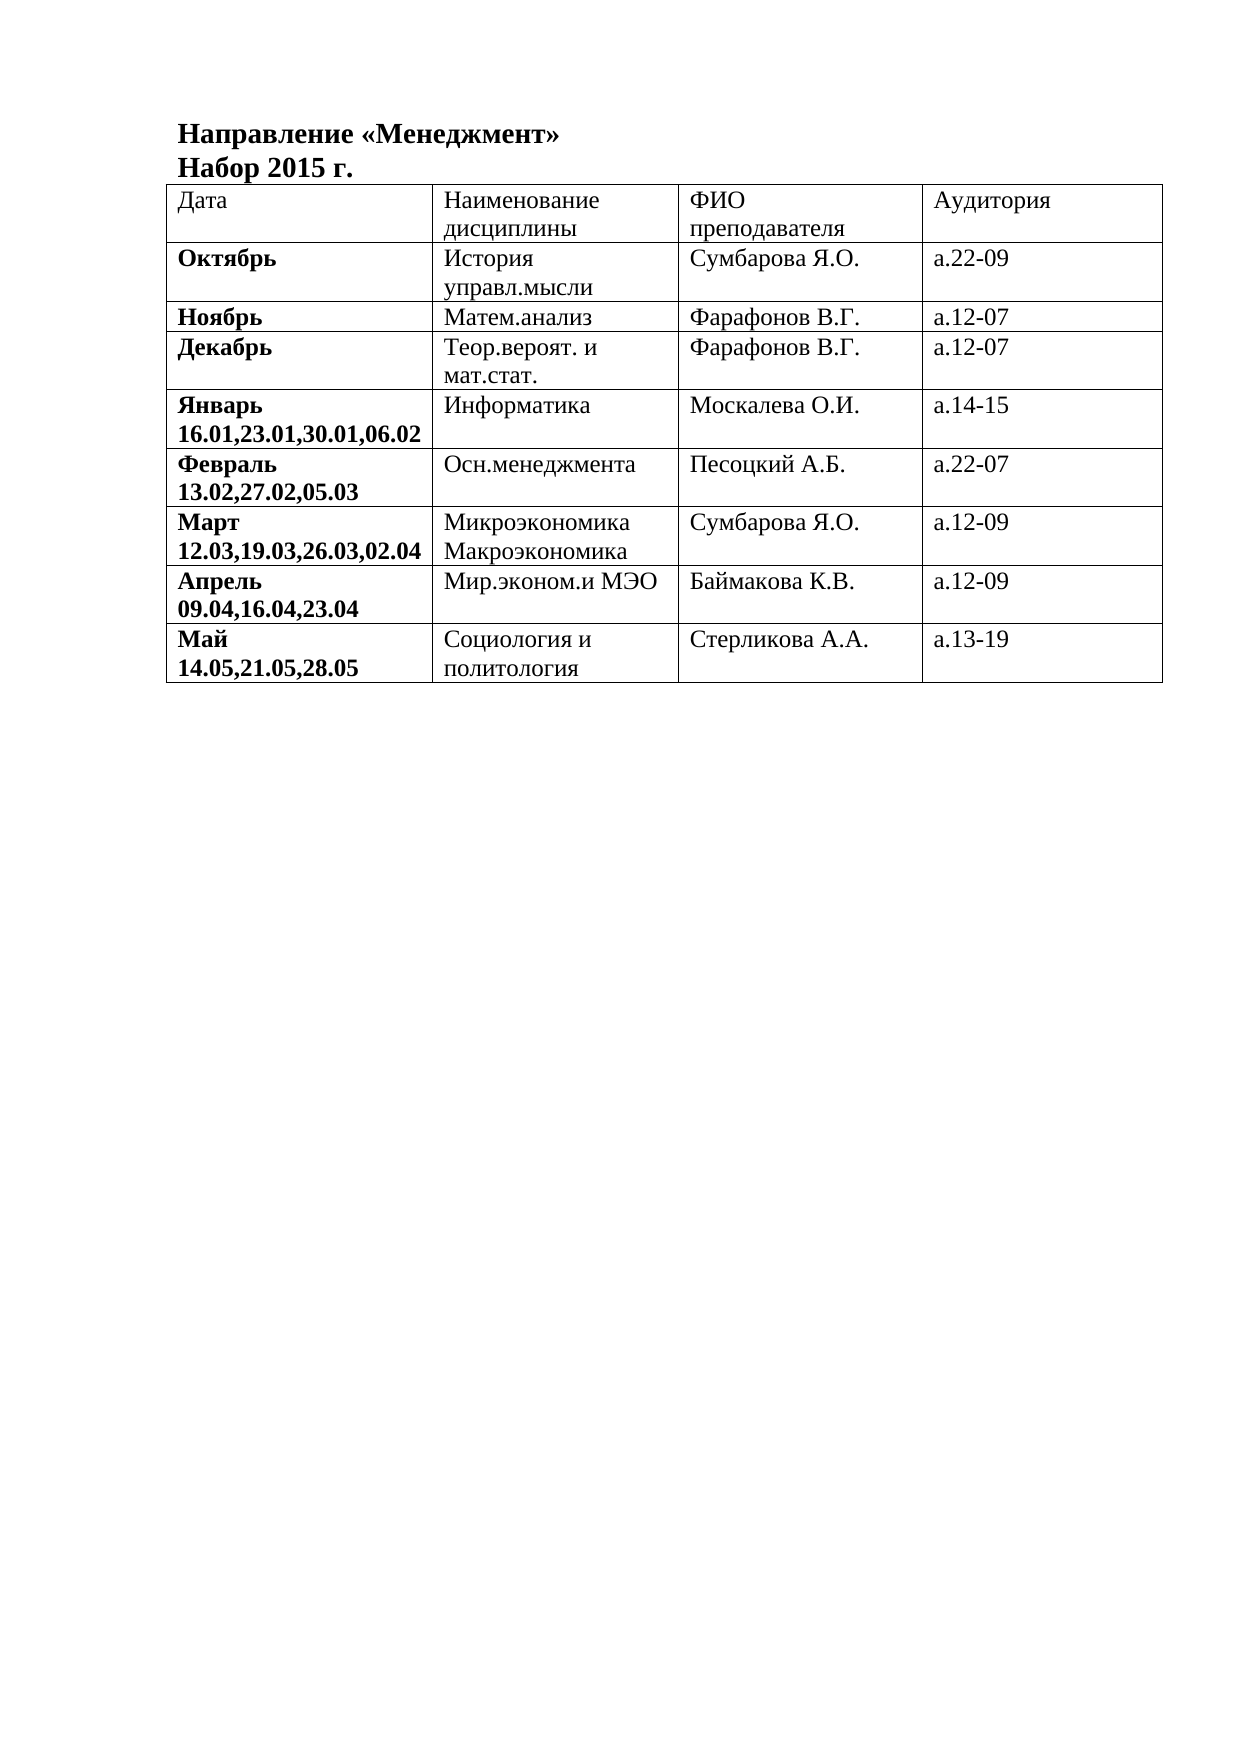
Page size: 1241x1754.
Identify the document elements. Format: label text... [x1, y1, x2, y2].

table_cell Баймакова К.В. [679, 566, 922, 623]
table_cell Февраль 13.02,27.02,05.03 [167, 449, 432, 506]
table_cell Май 14.05,21.05,28.05 [167, 624, 432, 682]
text Направление «Менеджмент» [177, 117, 1152, 150]
table_cell Теор.вероят. и мат.стат. [433, 332, 678, 389]
table_cell а.12-09 [923, 507, 1162, 565]
table_cell Социология и политология [433, 624, 678, 682]
table_header ФИО преподавателя [679, 185, 922, 242]
table_cell Сумбарова Я.О. [679, 507, 922, 565]
table_cell а.12-07 [923, 302, 1162, 331]
table_cell Фарафонов В.Г. [679, 332, 922, 389]
table_cell а.12-09 [923, 566, 1162, 623]
table_cell Матем.анализ [433, 302, 678, 331]
table_cell Сумбарова Я.О. [679, 243, 922, 301]
table_cell Стерликова А.А. [679, 624, 922, 682]
table_header Аудитория [923, 185, 1162, 242]
table_cell Март 12.03,19.03,26.03,02.04 [167, 507, 432, 565]
table_cell История управл.мысли [433, 243, 678, 301]
table_cell а.22-07 [923, 449, 1162, 506]
table_cell Фарафонов В.Г. [679, 302, 922, 331]
table_cell Осн.менеджмента [433, 449, 678, 506]
table_cell Микроэкономика Макроэкономика [433, 507, 678, 565]
table_header Наименование дисциплины [433, 185, 678, 242]
table_cell Апрель 09.04,16.04,23.04 [167, 566, 432, 623]
table_cell Октябрь [167, 243, 432, 301]
table_cell Январь 16.01,23.01,30.01,06.02 [167, 390, 432, 448]
table_cell Песоцкий А.Б. [679, 449, 922, 506]
table_cell а.22-09 [923, 243, 1162, 301]
table_header Дата [167, 185, 432, 242]
table_cell Информатика [433, 390, 678, 448]
table_cell а.14-15 [923, 390, 1162, 448]
table_cell а.12-07 [923, 332, 1162, 389]
table_cell Декабрь [167, 332, 432, 389]
table_cell Москалева О.И. [679, 390, 922, 448]
table_cell Ноябрь [167, 302, 432, 331]
table_cell Мир.эконом.и МЭО [433, 566, 678, 623]
table_cell а.13-19 [923, 624, 1162, 682]
text Набор 2015 г. [177, 150, 1152, 184]
